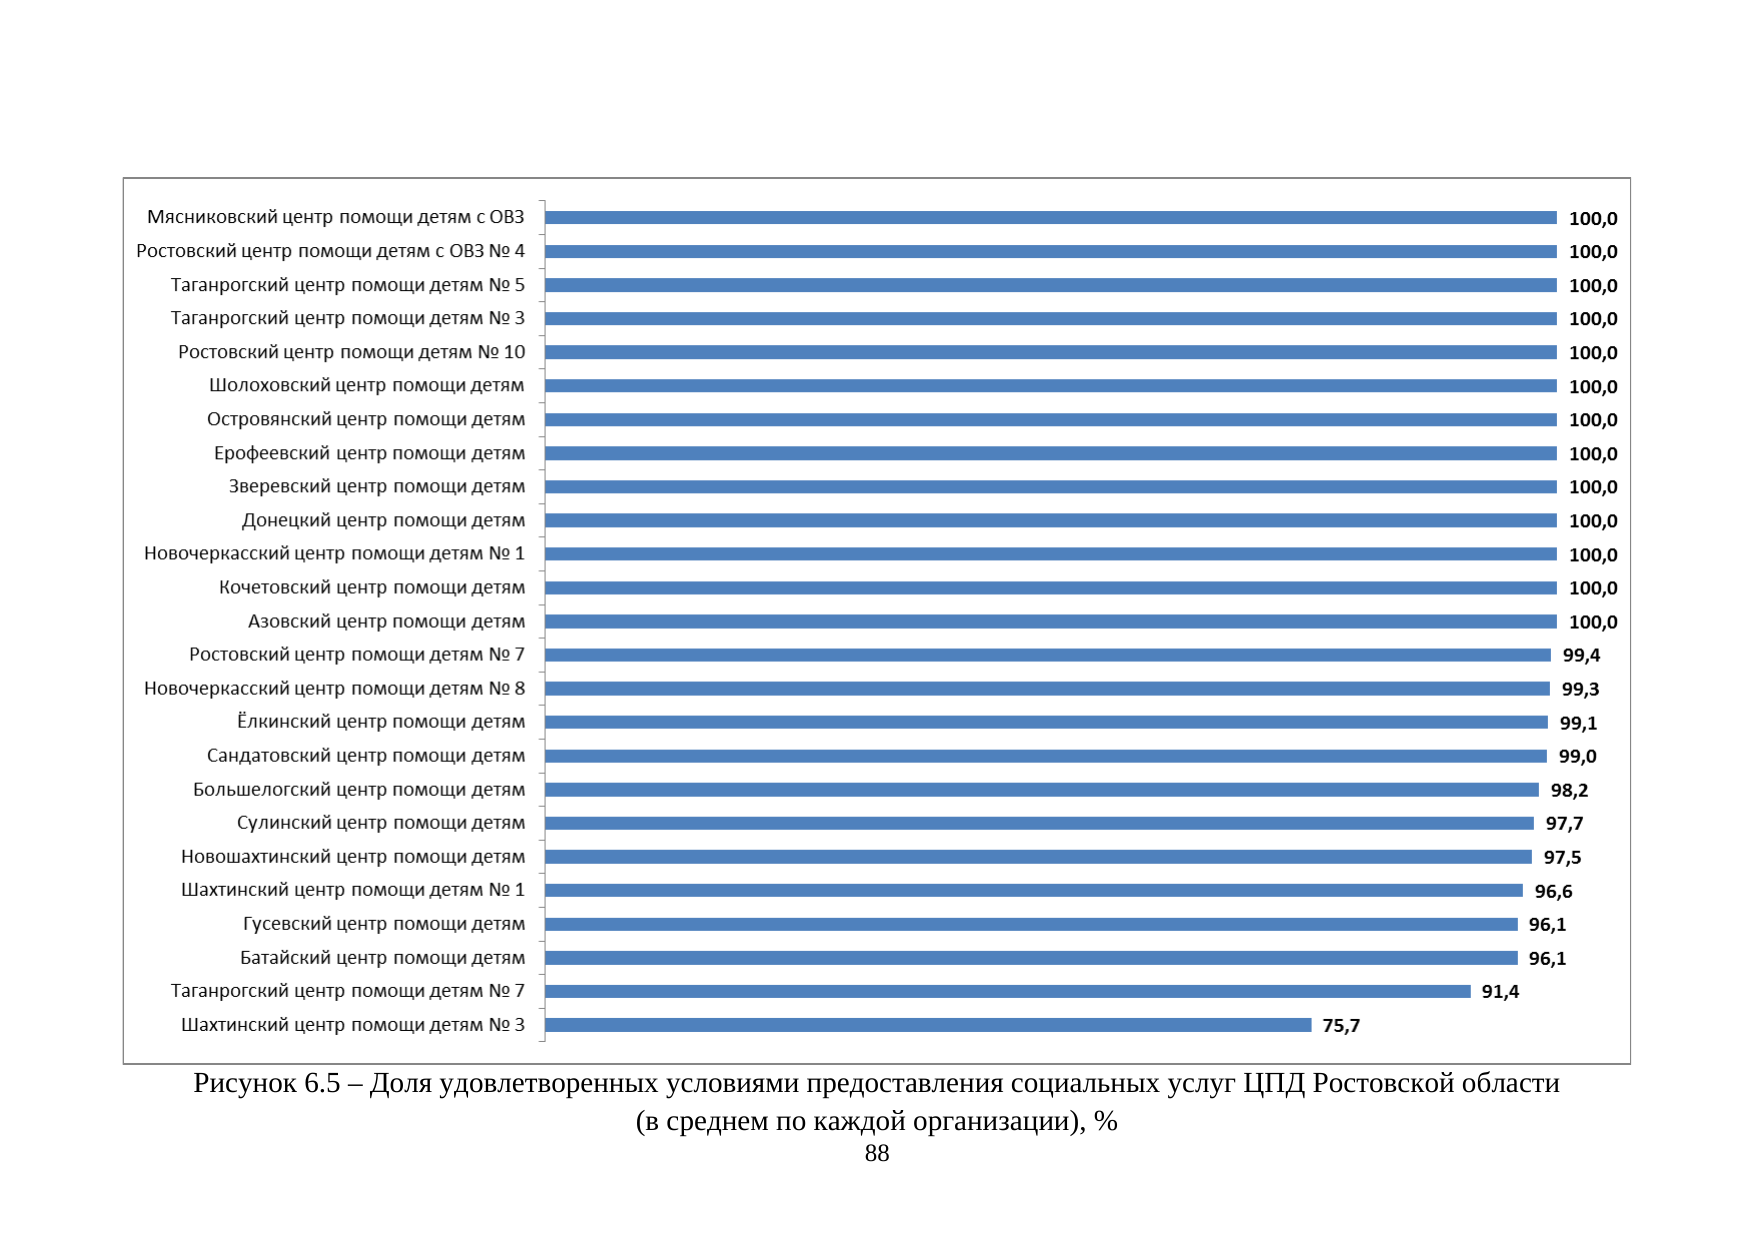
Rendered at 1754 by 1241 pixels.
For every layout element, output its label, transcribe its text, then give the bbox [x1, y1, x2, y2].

picture [122, 177, 1632, 1065]
text Рисунок 6.5 – Доля удовлетворенных условиями предоставления социальных услуг ЦПД Ростовской области (в среднем по каждой организации), % [118, 1065, 1636, 1137]
